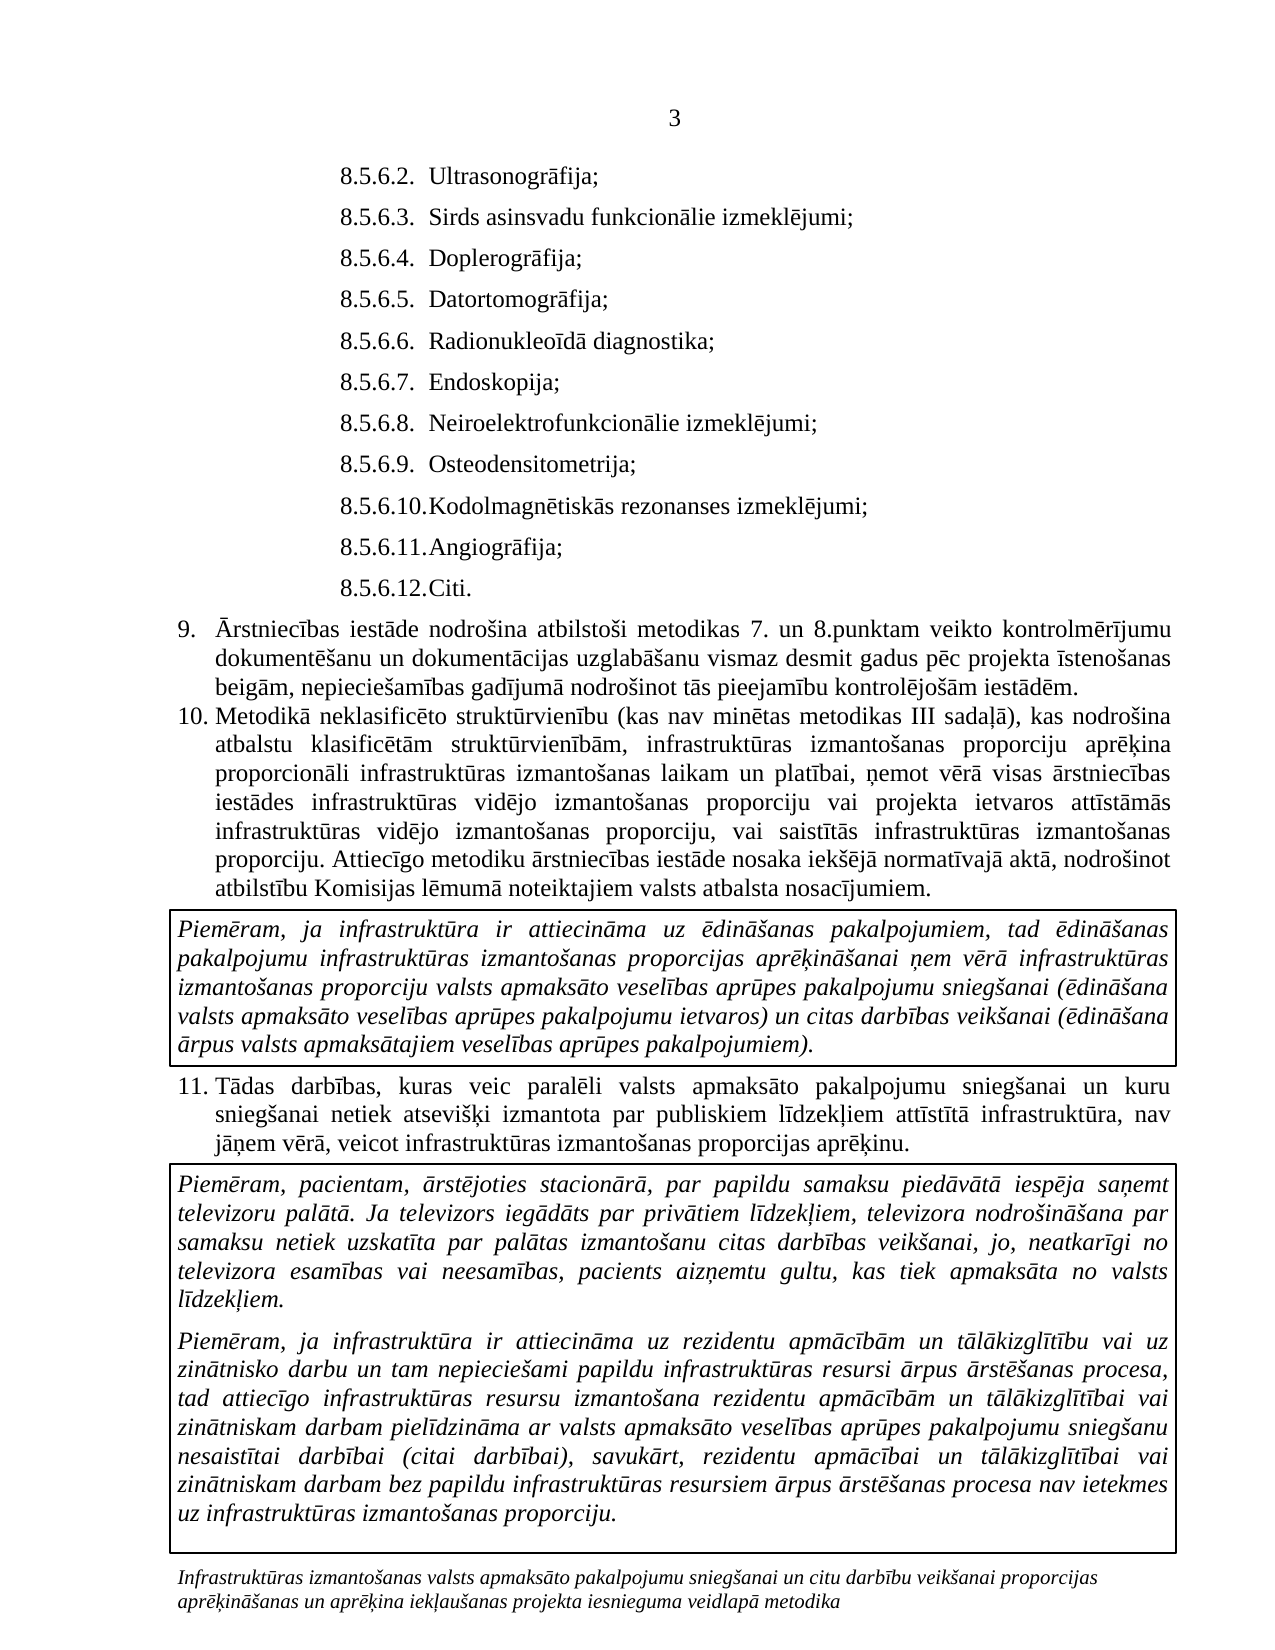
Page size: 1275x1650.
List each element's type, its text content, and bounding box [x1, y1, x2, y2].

list Endoskopija; [340, 367, 1172, 396]
text Piemēram, ja infrastruktūra ir attiecināma uz ēdināšanas pakalpojumiem, tad ēdināšanas pakalpojumu infrastruktūras izmantošanas proporcijas aprēķināšanai ņem vērā infrastruktūras izmantošanas proporciju valsts apmaksāto veselības aprūpes pakalpojumu sniegšanai (ēdināšana valsts apmaksāto veselības aprūpes pakalpojumu ietvaros) un citas darbības veikšanai (ēdināšana ārpus valsts apmaksātajiem veselības aprūpes pakalpojumiem). [177, 914, 1172, 1058]
list Doplerogrāfija; [340, 243, 1172, 272]
list Neiroelektrofunkcionālie izmeklējumi; [340, 408, 1172, 437]
list Tādas darbības, kuras veic paralēli valsts apmaksāto pakalpojumu sniegšanai un kuru sniegšanai netiek atsevišķi izmantota par publiskiem līdzekļiem attīstītā infrastruktūra, nav jāņem vērā, veicot infrastruktūras izmantošanas proporcijas aprēķinu. [177, 1071, 1172, 1157]
list Citi. [340, 573, 1172, 602]
list Kodolmagnētiskās rezonanses izmeklējumi; [340, 491, 1172, 519]
list Osteodensitometrija; [340, 449, 1172, 478]
list Angiogrāfija; [340, 532, 1172, 561]
text Piemēram, ja infrastruktūra ir attiecināma uz rezidentu apmācībām un tālākizglītību vai uz zinātnisko darbu un tam nepieciešami papildu infrastruktūras resursi ārpus ārstēšanas procesa, tad attiecīgo infrastruktūras resursu izmantošana rezidentu apmācībām un tālākizglītībai vai zinātniskam darbam pielīdzināma ar valsts apmaksāto veselības aprūpes pakalpojumu sniegšanu nesaistītai darbībai (citai darbībai), savukārt, rezidentu apmācībai un tālākizglītībai vai zinātniskam darbam bez papildu infrastruktūras resursiem ārpus ārstēšanas procesa nav ietekmes uz infrastruktūras izmantošanas proporciju. [177, 1326, 1172, 1527]
list Radionukleoīdā diagnostika; [340, 326, 1172, 354]
list Ārstniecības iestāde nodrošina atbilstoši metodikas 7. un 8.punktam veikto kontrolmērījumu dokumentēšanu un dokumentācijas uzglabāšanu vismaz desmit gadus pēc projekta īstenošanas beigām, nepieciešamības gadījumā nodrošinot tās pieejamību kontrolējošām iestādēm. [177, 614, 1172, 701]
list Metodikā neklasificēto struktūrvienību (kas nav minētas metodikas III sadaļā), kas nodrošina atbalstu klasificētām struktūrvienībām, infrastruktūras izmantošanas proporciju aprēķina proporcionāli infrastruktūras izmantošanas laikam un platībai, ņemot vērā visas ārstniecības iestādes infrastruktūras vidējo izmantošanas proporciju vai projekta ietvaros attīstāmās infrastruktūras vidējo izmantošanas proporciju, vai saistītās infrastruktūras izmantošanas proporciju. Attiecīgo metodiku ārstniecības iestāde nosaka iekšējā normatīvajā aktā, nodrošinot atbilstību Komisijas lēmumā noteiktajiem valsts atbalsta nosacījumiem. [177, 701, 1172, 902]
text Piemēram, pacientam, ārstējoties stacionārā, par papildu samaksu piedāvātā iespēja saņemt televizoru palātā. Ja televizors iegādāts par privātiem līdzekļiem, televizora nodrošināšana par samaksu netiek uzskatīta par palātas izmantošanu citas darbības veikšanai, jo, neatkarīgi no televizora esamības vai neesamības, pacients aizņemtu gultu, kas tiek apmaksāta no valsts līdzekļiem. [177, 1169, 1172, 1313]
list Ultrasonogrāfija; [340, 161, 1172, 189]
list Sirds asinsvadu funkcionālie izmeklējumi; [340, 202, 1172, 231]
list Datortomogrāfija; [340, 284, 1172, 313]
